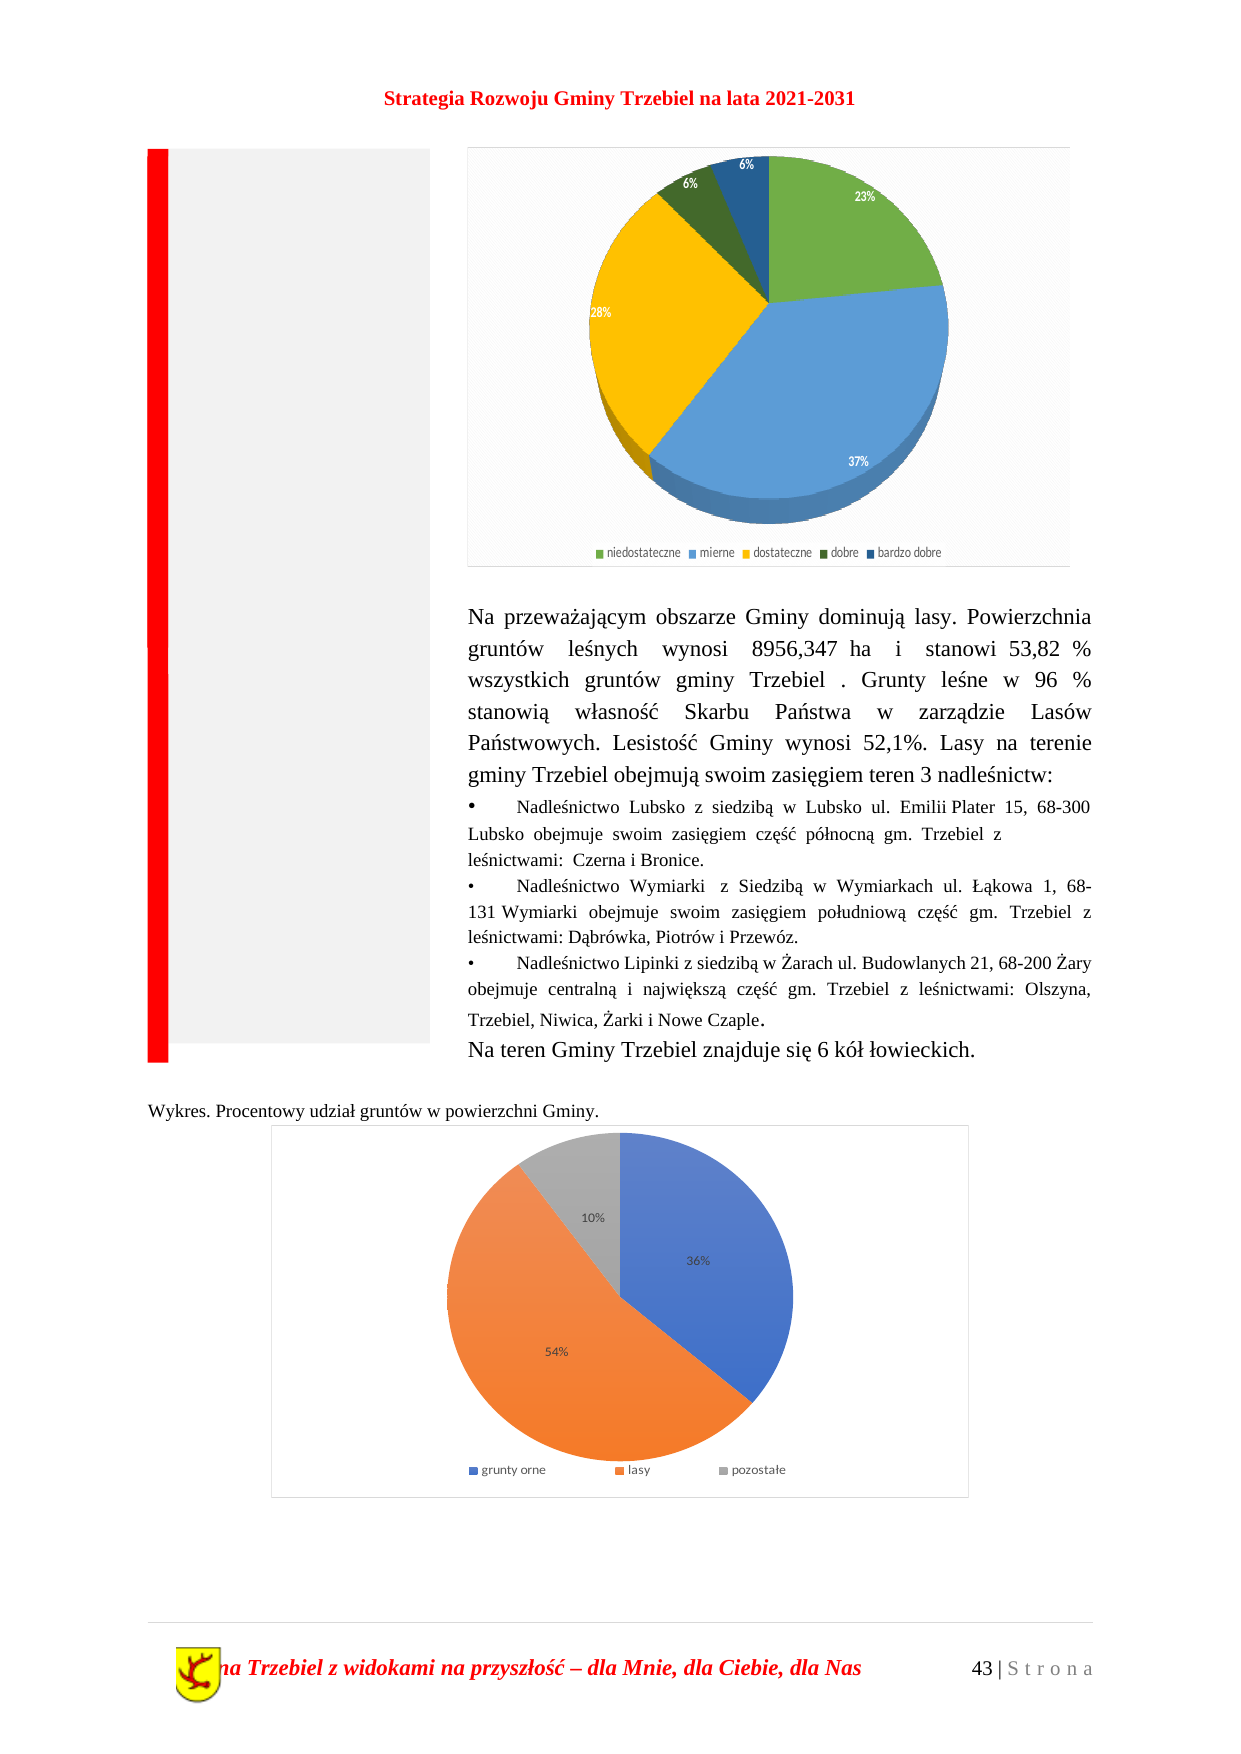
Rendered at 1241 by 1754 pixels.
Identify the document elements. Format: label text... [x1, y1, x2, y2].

text • Nadleśnictwo Lubsko z siedzibą w Lubsko ul. Emilii Plater 15, 68-300 Lubsko obejmuje swoim zasięgiem część północną gm. Trzebiel z leśnictwami: Czerna i Bronice. [430, 792, 1093, 871]
text Na przeważającym obszarze Gminy dominują lasy. Powierzchnia gruntów leśnych wynosi 8956,347 ha i stanowi 53,82 % wszystkich gruntów gminy Trzebiel . Grunty leśne w 96 % stanowią własność Skarbu Państwa w zarządzie Lasów Państwowych. Lesistość Gminy wynosi 52,1%. Lasy na terenie gminy Trzebiel obejmują swoim zasięgiem teren 3 nadleśnictw: [430, 603, 1093, 787]
text • Nadleśnictwo Lipinki z siedzibą w Żarach ul. Budowlanych 21, 68-200 Żary obejmuje centralną i największą część gm. Trzebiel z leśnictwami: Olszyna, Trzebiel, Niwica, Żarki i Nowe Czaple. [430, 952, 1093, 1031]
text Wykres. Procentowy udział gruntów w powierzchni Gminy. [148, 1099, 1093, 1121]
text • Nadleśnictwo Wymiarki z Siedzibą w Wymiarkach ul. Łąkowa 1, 68-131 Wymiarki obejmuje swoim zasięgiem południową część gm. Trzebiel z leśnictwami: Dąbrówka, Piotrów i Przewóz. [430, 875, 1093, 948]
picture [174, 1647, 220, 1702]
text Na teren Gminy Trzebiel znajduje się 6 kół łowieckich. [169, 1036, 1093, 1063]
